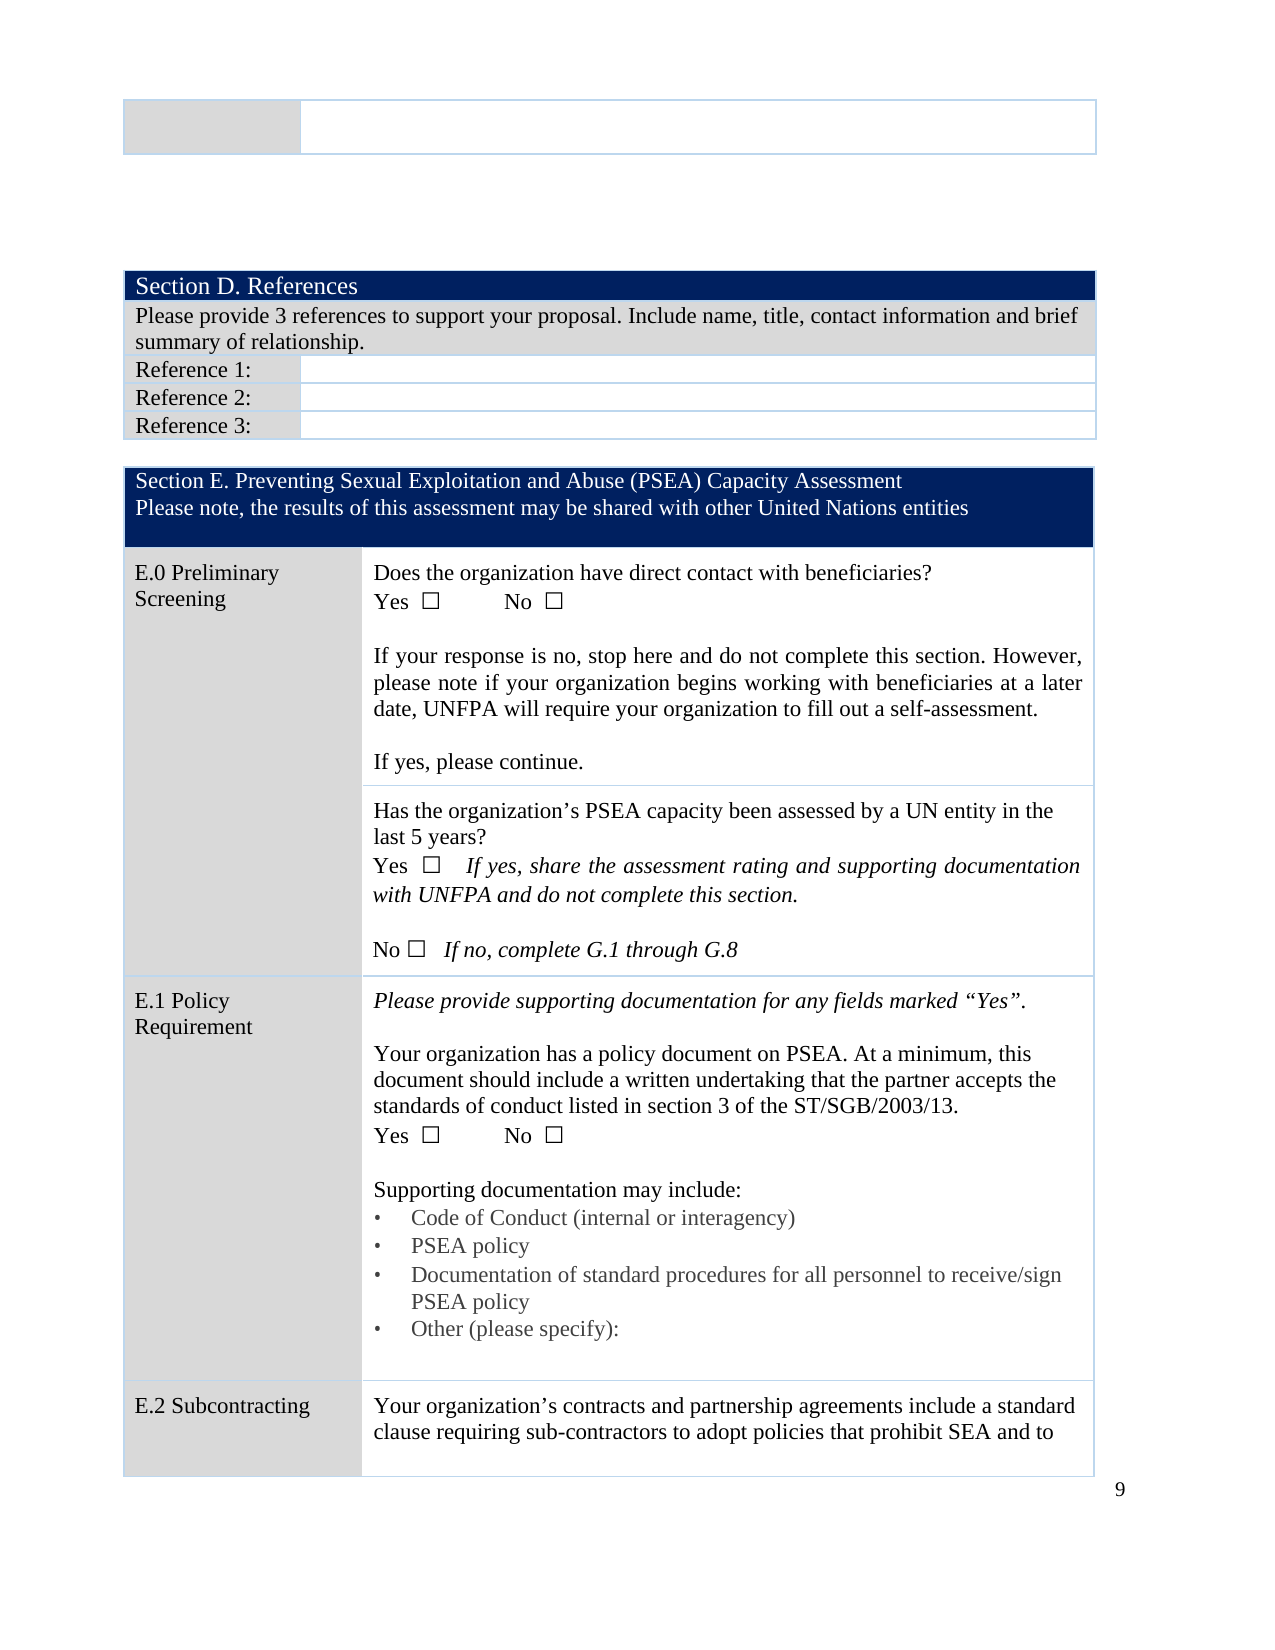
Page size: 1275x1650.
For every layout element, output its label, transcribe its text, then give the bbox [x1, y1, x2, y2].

table_cell [301, 412, 1095, 438]
table_cell Please provide 3 references to support your proposal. Include name, title, contact information and brief summary of relationship. [125, 302, 1095, 354]
table_cell E.2 Subcontracting [125, 1381, 362, 1476]
table_cell Reference 1: [125, 356, 300, 382]
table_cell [363, 1381, 1093, 1476]
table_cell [125, 101, 300, 153]
table_cell [301, 384, 1095, 410]
table_cell Reference 2: [125, 384, 300, 410]
table_header Section D. References [125, 271, 1095, 300]
table_cell Has the organization’s PSEA capacity been assessed by a UN entity in the last 5 years? Yes If yes, share the assessment rating and supporting documentation with UNFPA and do not complete this section. No If no, complete G.1 through G.8 [363, 786, 1093, 975]
table_cell [301, 356, 1095, 382]
table_cell Reference 3: [125, 412, 300, 438]
table_cell E.1 Policy Requirement [125, 977, 362, 1380]
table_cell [301, 101, 1095, 153]
table_cell E.0 Preliminary Screening [125, 548, 362, 975]
table_cell Please provide supporting documentation for any fields marked “Yes”. Your organization has a policy document on PSEA. At a minimum, this document should include a written undertaking that the partner accepts the standards of conduct listed in section 3 of the ST/SGB/2003/13. Yes No Supporting documentation may include: Code of Conduct (internal or interagency) PSEA policy Documentation of standard procedures for all personnel to receive/sign PSEA policy Other (please specify): [363, 977, 1093, 1380]
table_cell Does the organization have direct contact with beneficiaries? Yes No If your response is no, stop here and do not complete this section. However, please note if your organization begins working with beneficiaries at a later date, UNFPA will require your organization to fill out a self-assessment. If yes, please continue. [363, 548, 1093, 785]
table_header Section E. Preventing Sexual Exploitation and Abuse (PSEA) Capacity Assessment Please note, the results of this assessment may be shared with other United Nations entities [125, 468, 1093, 547]
